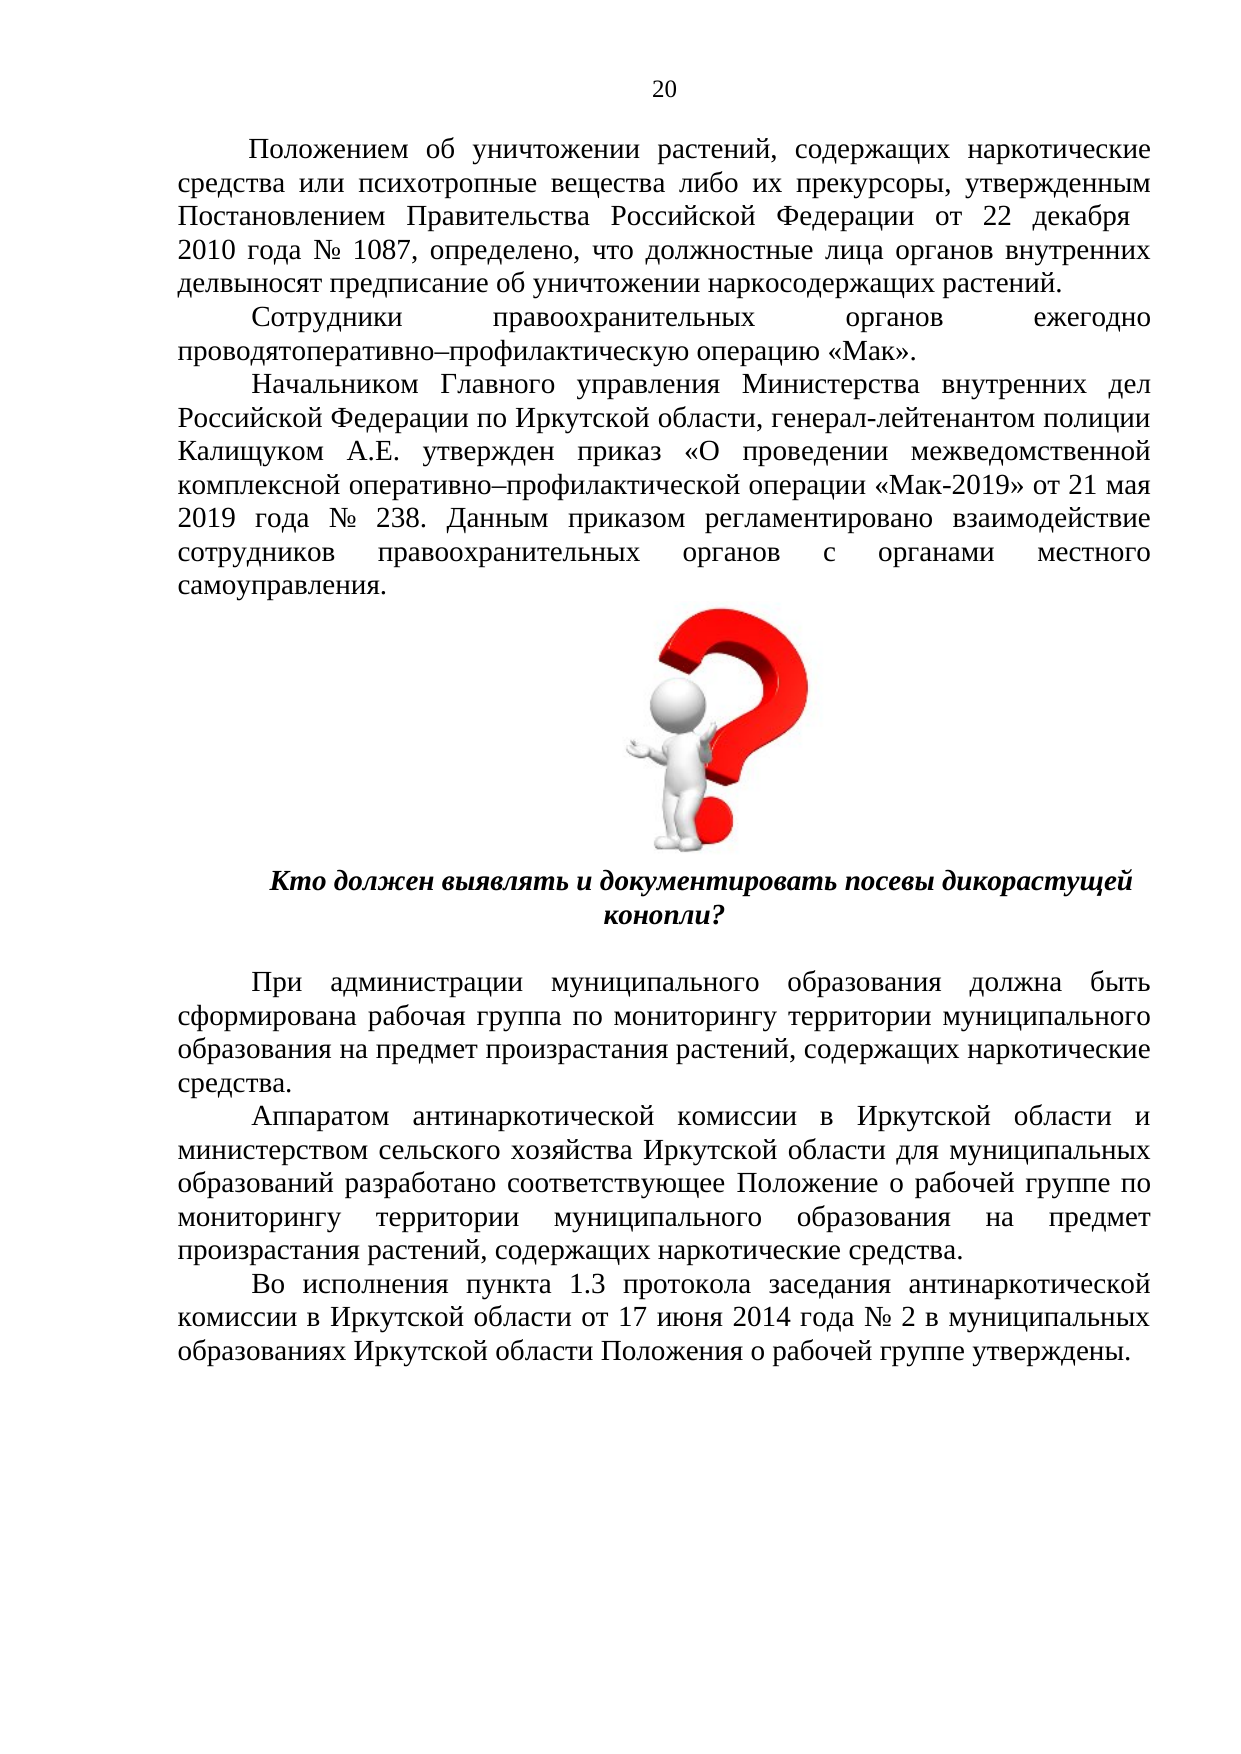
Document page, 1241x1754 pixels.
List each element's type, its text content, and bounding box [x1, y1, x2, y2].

text Начальником Главного управления Министерства внутренних дел Российской Федерации по Иркутской области, генерал-лейтенантом полиции Калищуком А.Е. утвержден приказ «О проведении межведомственной комплексной оперативно–профилактической операции «Мак-2019» от 21 мая 2019 года № 238. Данным приказом регламентировано взаимодействие сотрудников правоохранительных органов с органами местного самоуправления. [177, 366, 1152, 601]
text Во исполнения пункта 1.3 протокола заседания антинаркотической комиссии в Иркутской области от 17 июня 2014 года № 2 в муниципальных образованиях Иркутской области Положения о рабочей группе утверждены. [177, 1266, 1152, 1367]
text При администрации муниципального образования должна быть сформирована рабочая группа по мониторингу территории муниципального образования на предмет произрастания растений, содержащих наркотические средства. [177, 964, 1152, 1098]
text Аппаратом антинаркотической комиссии в Иркутской области и министерством сельского хозяйства Иркутской области для муниципальных образований разработано соответствующее Положение о рабочей группе по мониторингу территории муниципального образования на предмет произрастания растений, содержащих наркотические средства. [177, 1098, 1152, 1266]
list Кто должен выявлять и документировать посевы дикорастущей конопли? [177, 863, 1152, 931]
text Положением об уничтожении растений, содержащих наркотические средства или психотропные вещества либо их прекурсоры, утвержденным Постановлением Правительства Российской Федерации от 22 декабря 2010 года № 1087, определено, что должностные лица органов внутренних делвыносят предписание об уничтожении наркосодержащих растений. [177, 131, 1152, 299]
list Сотрудники правоохранительных органов ежегодно проводятоперативно–профилактическую операцию «Мак». [177, 299, 1152, 366]
picture [570, 601, 833, 864]
